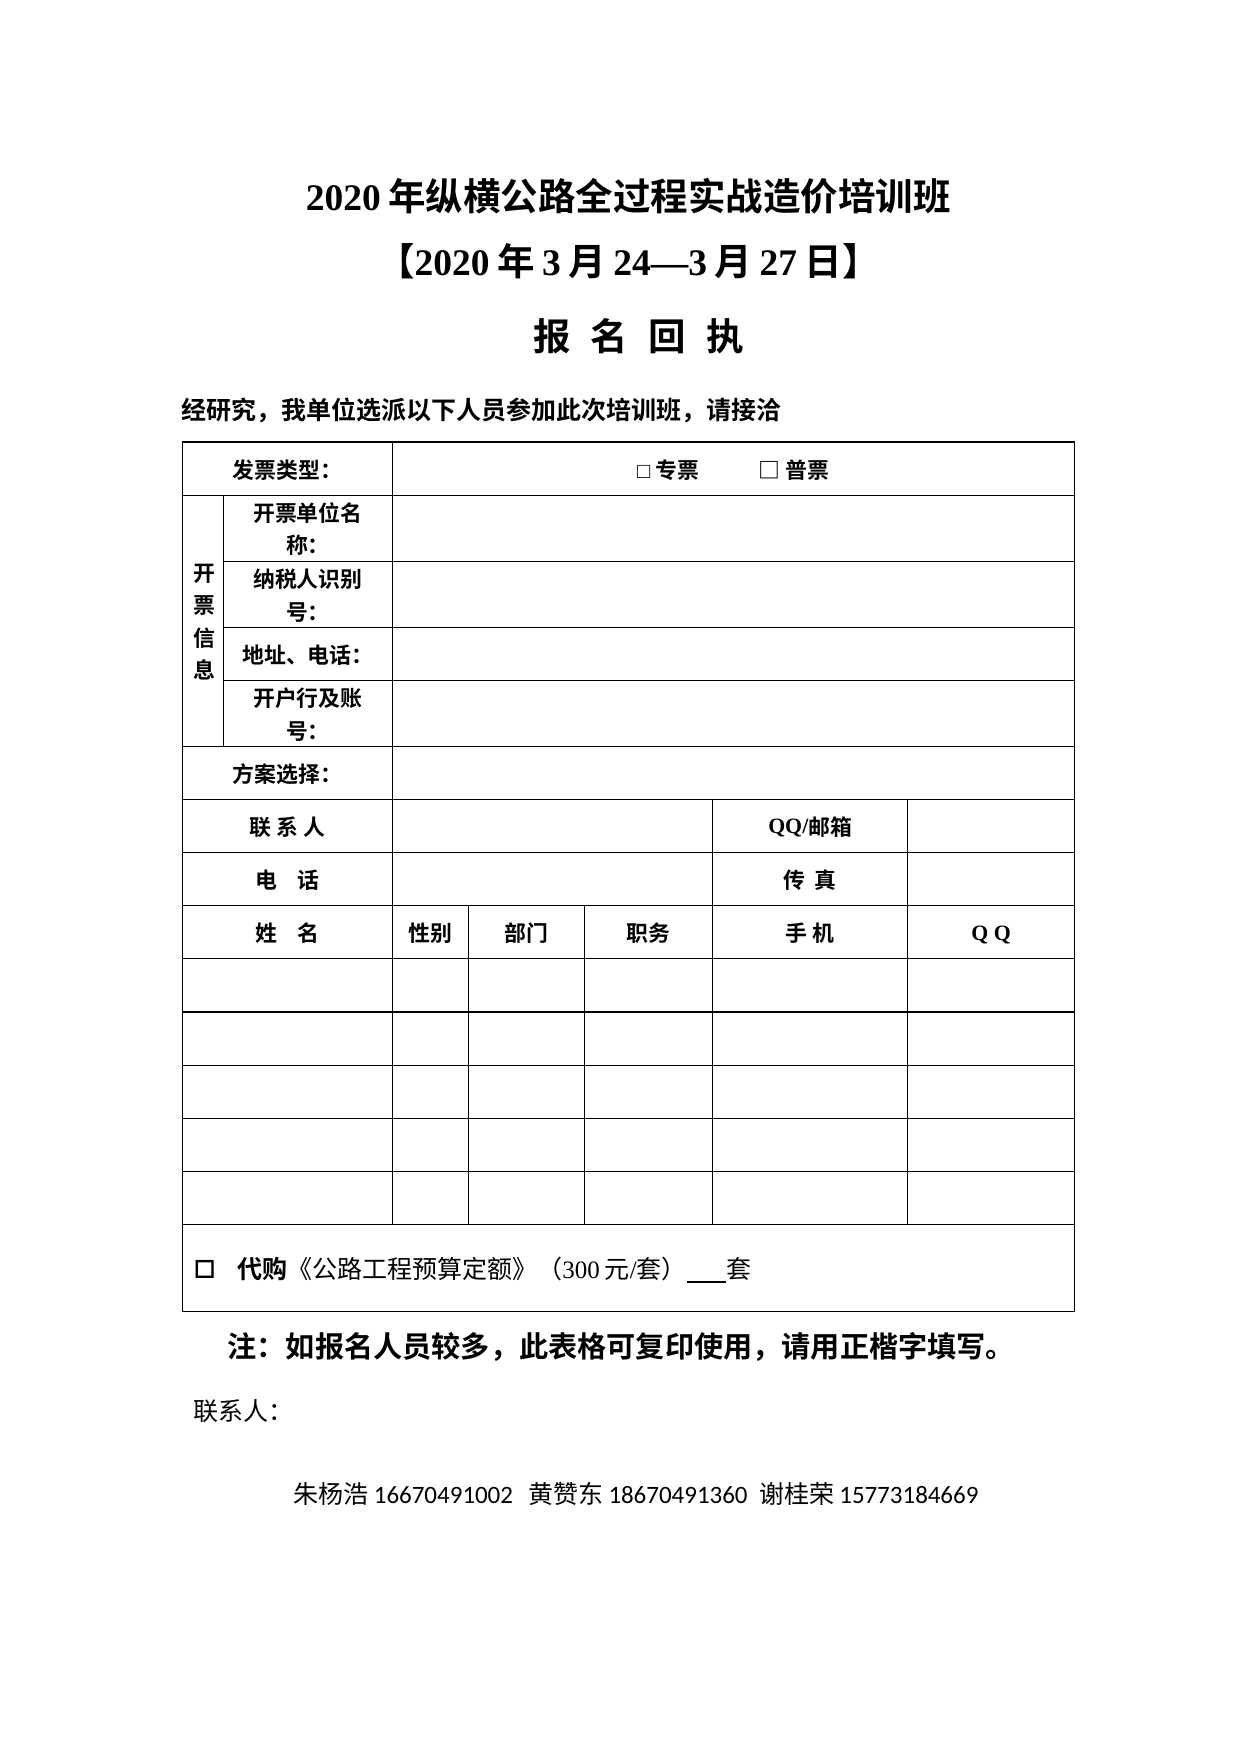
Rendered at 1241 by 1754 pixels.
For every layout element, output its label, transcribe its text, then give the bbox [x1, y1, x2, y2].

table_cell 手 机 [713, 906, 907, 958]
table_cell [393, 562, 1074, 627]
table_cell [393, 1013, 468, 1064]
table_cell [908, 800, 1074, 852]
table_cell 姓 名 [183, 906, 392, 958]
table_header □ 专票 □ 普票 [393, 443, 1074, 494]
table_cell [469, 1172, 584, 1224]
table_cell [183, 1066, 392, 1118]
table_cell 部门 [469, 906, 584, 958]
table_cell [908, 1172, 1074, 1224]
table_cell 纳税人识别号： [224, 562, 392, 627]
table_cell [585, 1013, 712, 1064]
table_cell Q Q [908, 906, 1074, 958]
table_header 发票类型： [183, 443, 392, 494]
table_cell 职务 [585, 906, 712, 958]
table_cell [393, 628, 1074, 680]
table_cell QQ/邮箱 [713, 800, 907, 852]
table_cell 联 系 人 [183, 800, 392, 852]
table_cell [713, 1066, 907, 1118]
table_cell [393, 959, 468, 1011]
table_cell [183, 959, 392, 1011]
table_cell [393, 800, 712, 852]
table_cell [183, 1119, 392, 1171]
list 朱杨浩16670491002 黄赞东18670491360 谢桂荣15773184669 [169, 1460, 1087, 1525]
table_cell [393, 1066, 468, 1118]
table_cell [908, 1013, 1074, 1064]
table_cell [585, 1119, 712, 1171]
table_cell 开票单位名称： [224, 496, 392, 561]
table_cell 性别 [393, 906, 468, 958]
table_cell [183, 1013, 392, 1064]
table_cell [393, 747, 1074, 799]
table_cell [393, 853, 712, 905]
table_cell [585, 959, 712, 1011]
table_cell [469, 1066, 584, 1118]
table_cell 地址、电话： [224, 628, 392, 680]
table_cell 开户行及账号： [224, 681, 392, 746]
table_cell [908, 959, 1074, 1011]
table_cell [908, 1119, 1074, 1171]
table_cell [469, 1013, 584, 1064]
text 注：如报名人员较多，此表格可复印使用，请用正楷字填写。 [169, 1312, 1087, 1377]
table_cell [713, 1172, 907, 1224]
table_cell [713, 1013, 907, 1064]
table_cell [393, 496, 1074, 561]
table_cell [393, 1172, 468, 1224]
table_cell 方案选择： [183, 747, 392, 799]
table_cell [469, 1119, 584, 1171]
text 经研究，我单位选派以下人员参加此次培训班，请接洽 [169, 376, 1087, 441]
table_cell [469, 959, 584, 1011]
table_cell [585, 1066, 712, 1118]
table_cell 电 话 [183, 853, 392, 905]
table_cell [585, 1172, 712, 1224]
table_cell [713, 1119, 907, 1171]
table_cell [393, 1119, 468, 1171]
table_cell [183, 1172, 392, 1224]
list 2020年纵横公路全过程实战造价培训班 [169, 162, 1087, 227]
table_cell 开票信息 [183, 496, 223, 746]
table_cell 传 真 [713, 853, 907, 905]
table_cell [908, 1066, 1074, 1118]
table_cell 代购《公路工程预算定额》（300元/套） 套 [183, 1225, 1074, 1311]
table_cell [908, 853, 1074, 905]
table_cell [393, 681, 1074, 746]
list 联系人： [169, 1377, 1087, 1442]
table_cell [713, 959, 907, 1011]
text 报 名 回 执 [169, 302, 1087, 367]
list 【2020年3月24—3月27日】 [169, 227, 1087, 292]
